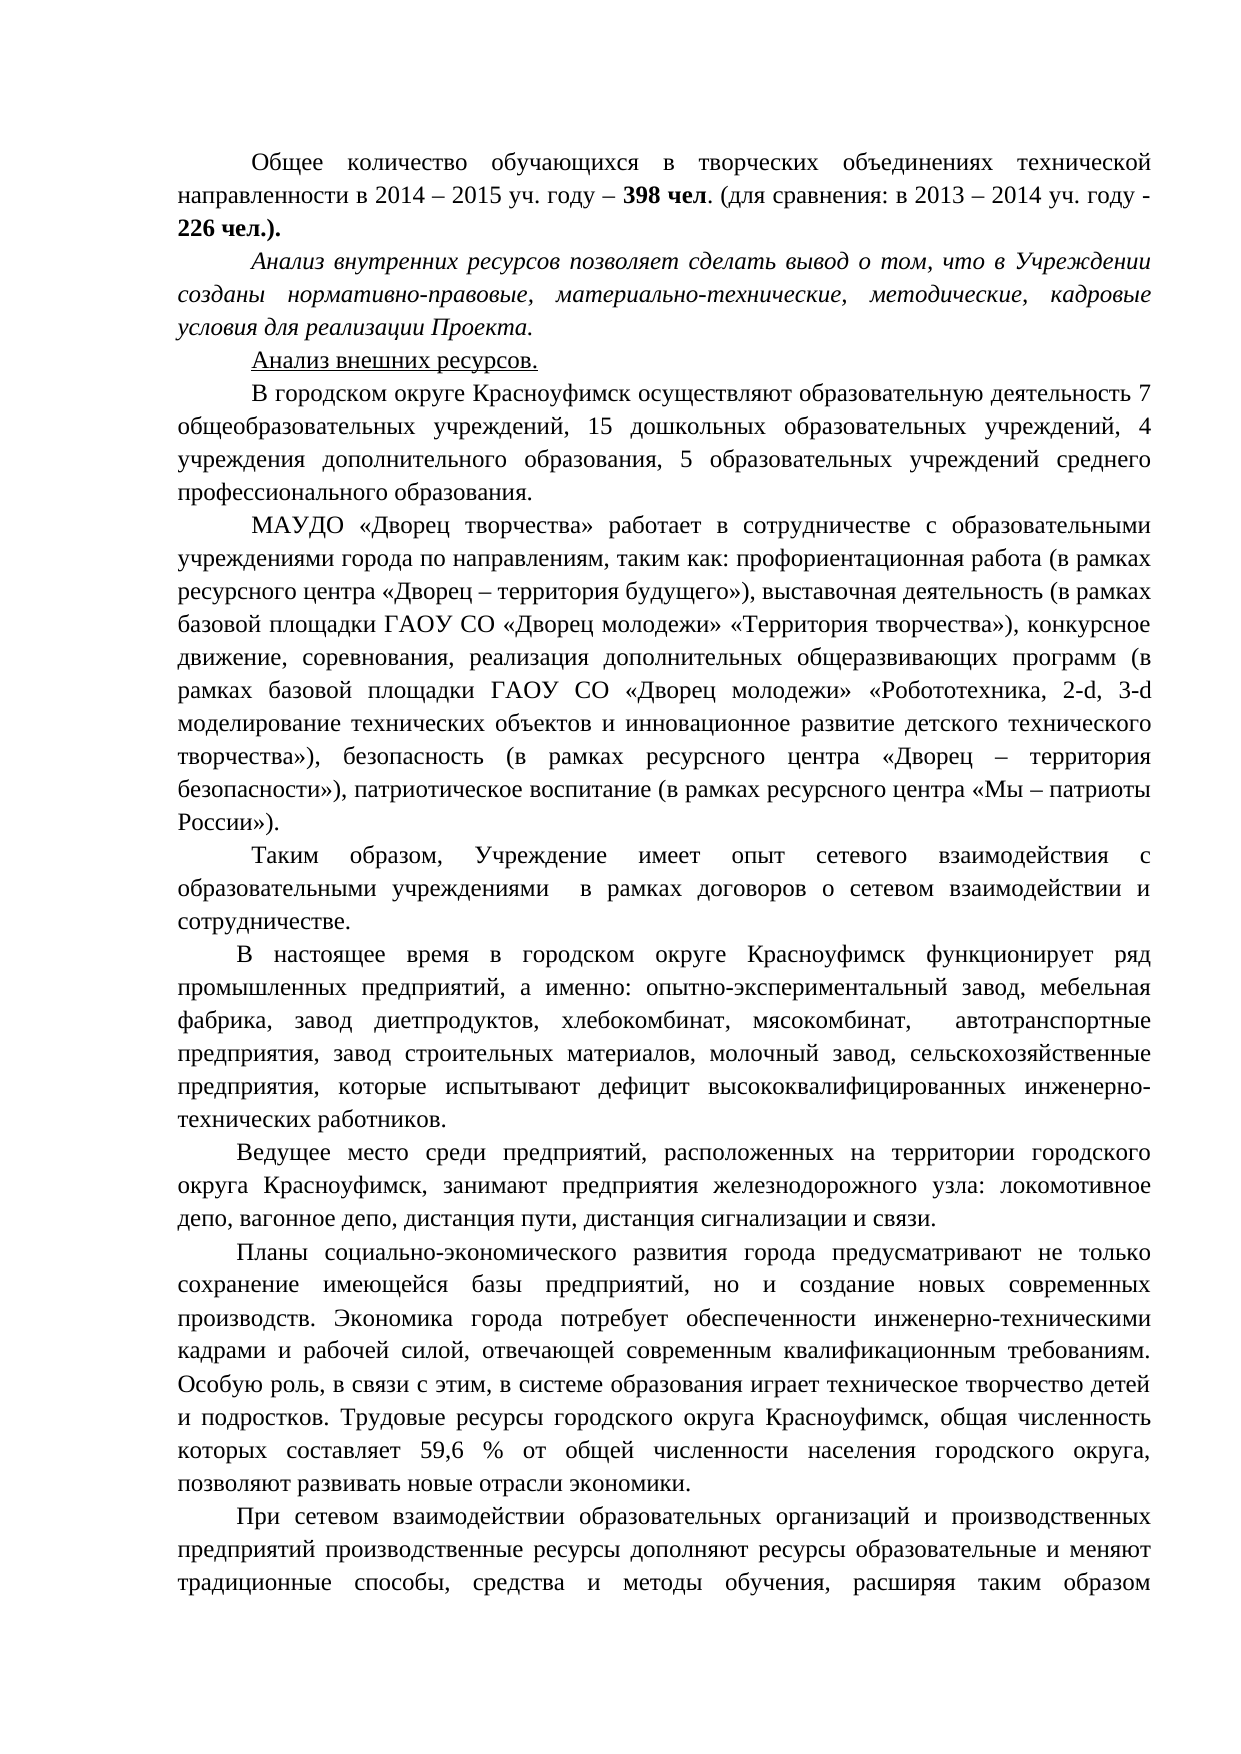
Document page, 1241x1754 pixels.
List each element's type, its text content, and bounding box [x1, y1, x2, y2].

text Ведущее место среди предприятий, расположенных на территории городского округа Красноуфимск, занимают предприятия железнодорожного узла: локомотивное депо, вагонное депо, дистанция пути, дистанция сигнализации и связи. [177, 1137, 1152, 1232]
text Таким образом, Учреждение имеет опыт сетевого взаимодействия с образовательными учреждениями в рамках договоров о сетевом взаимодействии и сотрудничестве. [177, 840, 1152, 935]
text Общее количество обучающихся в творческих объединениях технической направленности в 2014 – 2015 уч. году – 398 чел. (для сравнения: в 2013 – 2014 уч. году - 226 чел.). [177, 147, 1152, 242]
list Планы социально-экономического развития города предусматривают не только сохранение имеющейся базы предприятий, но и создание новых современных производств. Экономика города потребует обеспеченности инженерно-техническими кадрами и рабочей силой, отвечающей современным квалификационным требованиям. Особую роль, в связи с этим, в системе образования играет техническое творчество детей и подростков. Трудовые ресурсы городского округа Красноуфимск, общая численность которых составляет 59,6 % от общей численности населения городского округа, позволяют развивать новые отрасли экономики. [177, 1237, 1152, 1496]
text МАУДО «Дворец творчества» работает в сотрудничестве с образовательными учреждениями города по направлениям, таким как: профориентационная работа (в рамках ресурсного центра «Дворец – территория будущего»), выставочная деятельность (в рамках базовой площадки ГАОУ СО «Дворец молодежи» «Территория творчества»), конкурсное движение, соревнования, реализация дополнительных общеразвивающих программ (в рамках базовой площадки ГАОУ СО «Дворец молодежи» «Робототехника, 2-d, 3-d моделирование технических объектов и инновационное развитие детского технического творчества»), безопасность (в рамках ресурсного центра «Дворец – территория безопасности»), патриотическое воспитание (в рамках ресурсного центра «Мы – патриоты России»). [177, 510, 1152, 836]
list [177, 1501, 1152, 1596]
text Анализ внешних ресурсов. [177, 345, 1152, 374]
text Анализ внутренних ресурсов позволяет сделать вывод о том, что в Учреждении созданы нормативно-правовые, материально-технические, методические, кадровые условия для реализации Проекта. [177, 246, 1152, 341]
text В городском округе Красноуфимск осуществляют образовательную деятельность 7 общеобразовательных учреждений, 15 дошкольных образовательных учреждений, 4 учреждения дополнительного образования, 5 образовательных учреждений среднего профессионального образования. [177, 378, 1152, 506]
text В настоящее время в городском округе Красноуфимск функционирует ряд промышленных предприятий, а именно: опытно-экспериментальный завод, мебельная фабрика, завод диетпродуктов, хлебокомбинат, мясокомбинат, автотранспортные предприятия, завод строительных материалов, молочный завод, сельскохозяйственные предприятия, которые испытывают дефицит высококвалифицированных инженерно-технических работников. [177, 939, 1152, 1133]
